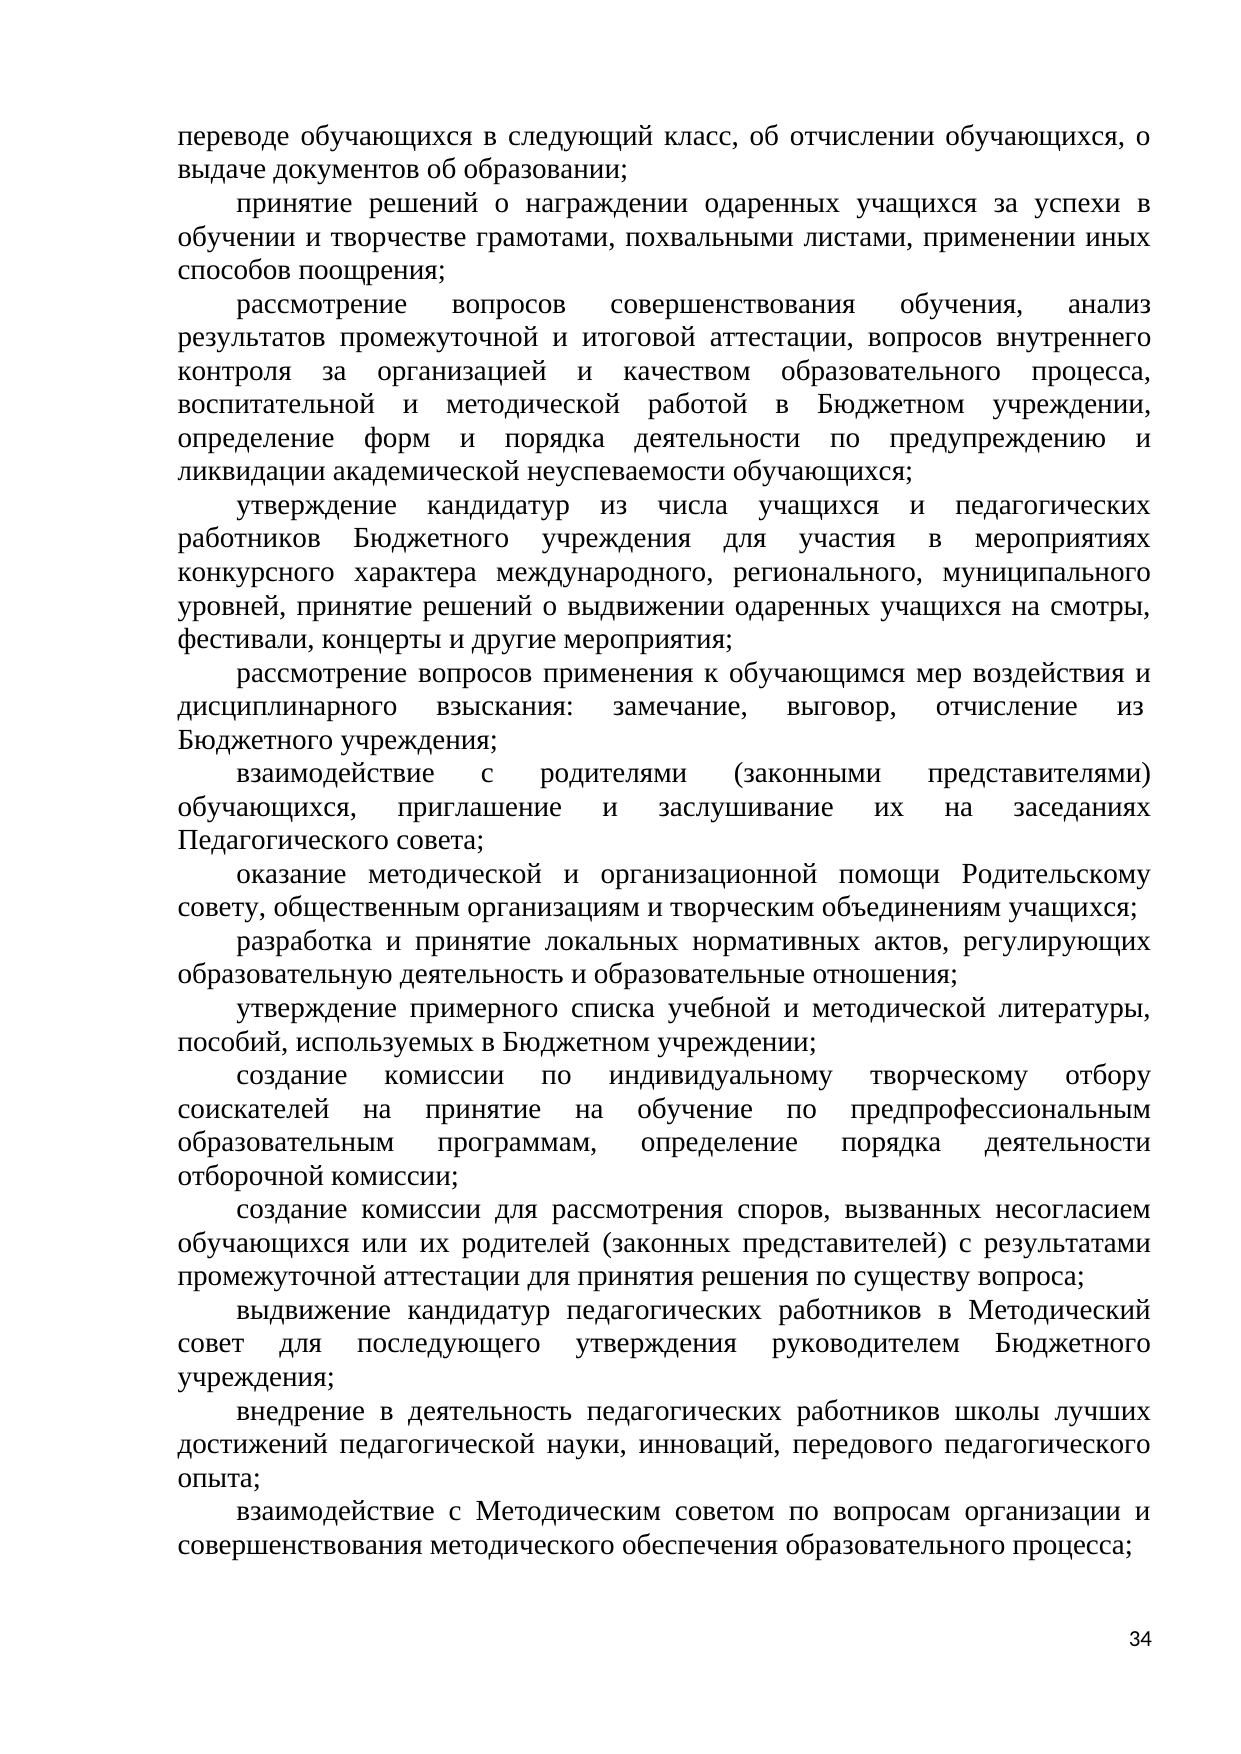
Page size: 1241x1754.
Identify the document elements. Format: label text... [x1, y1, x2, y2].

text внедрение в деятельность педагогических работников школы лучших достижений педагогической науки, инноваций, передового педагогического опыта; [177, 1393, 1152, 1493]
text создание комиссии для рассмотрения споров, вызванных несогласием обучающихся или их родителей (законных представителей) с результатами промежуточной аттестации для принятия решения по существу вопроса; [177, 1191, 1152, 1292]
text разработка и принятие локальных нормативных актов, регулирующих образовательную деятельность и образовательные отношения; [177, 923, 1152, 990]
text взаимодействие с родителями (законными представителями) обучающихся, приглашение и заслушивание их на заседаниях Педагогического совета; [177, 755, 1152, 856]
text создание комиссии по индивидуальному творческому отбору соискателей на принятие на обучение по предпрофессиональным образовательным программам, определение порядка деятельности отборочной комиссии; [177, 1057, 1152, 1191]
text оказание методической и организационной помощи Родительскому совету, общественным организациям и творческим объединениям учащихся; [177, 856, 1152, 923]
text рассмотрение вопросов совершенствования обучения, анализ результатов промежуточной и итоговой аттестации, вопросов внутреннего контроля за организацией и качеством образовательного процесса, воспитательной и методической работой в Бюджетном учреждении, определение форм и порядка деятельности по предупреждению и ликвидации академической неуспеваемости обучающихся; [177, 286, 1152, 487]
text утверждение примерного списка учебной и методической литературы, пособий, используемых в Бюджетном учреждении; [177, 990, 1152, 1057]
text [177, 118, 1152, 185]
text принятие решений о награждении одаренных учащихся за успехи в обучении и творчестве грамотами, похвальными листами, применении иных способов поощрения; [177, 185, 1152, 286]
text рассмотрение вопросов применения к обучающимся мер воздействия и дисциплинарного взыскания: замечание, выговор, отчисление из Бюджетного учреждения; [177, 655, 1152, 755]
text утверждение кандидатур из числа учащихся и педагогических работников Бюджетного учреждения для участия в мероприятиях конкурсного характера международного, регионального, муниципального уровней, принятие решений о выдвижении одаренных учащихся на смотры, фестивали, концерты и другие мероприятия; [177, 487, 1152, 655]
text выдвижение кандидатур педагогических работников в Методический совет для последующего утверждения руководителем Бюджетного учреждения; [177, 1292, 1152, 1393]
text взаимодействие с Методическим советом по вопросам организации и совершенствования методического обеспечения образовательного процесса; [177, 1493, 1152, 1560]
